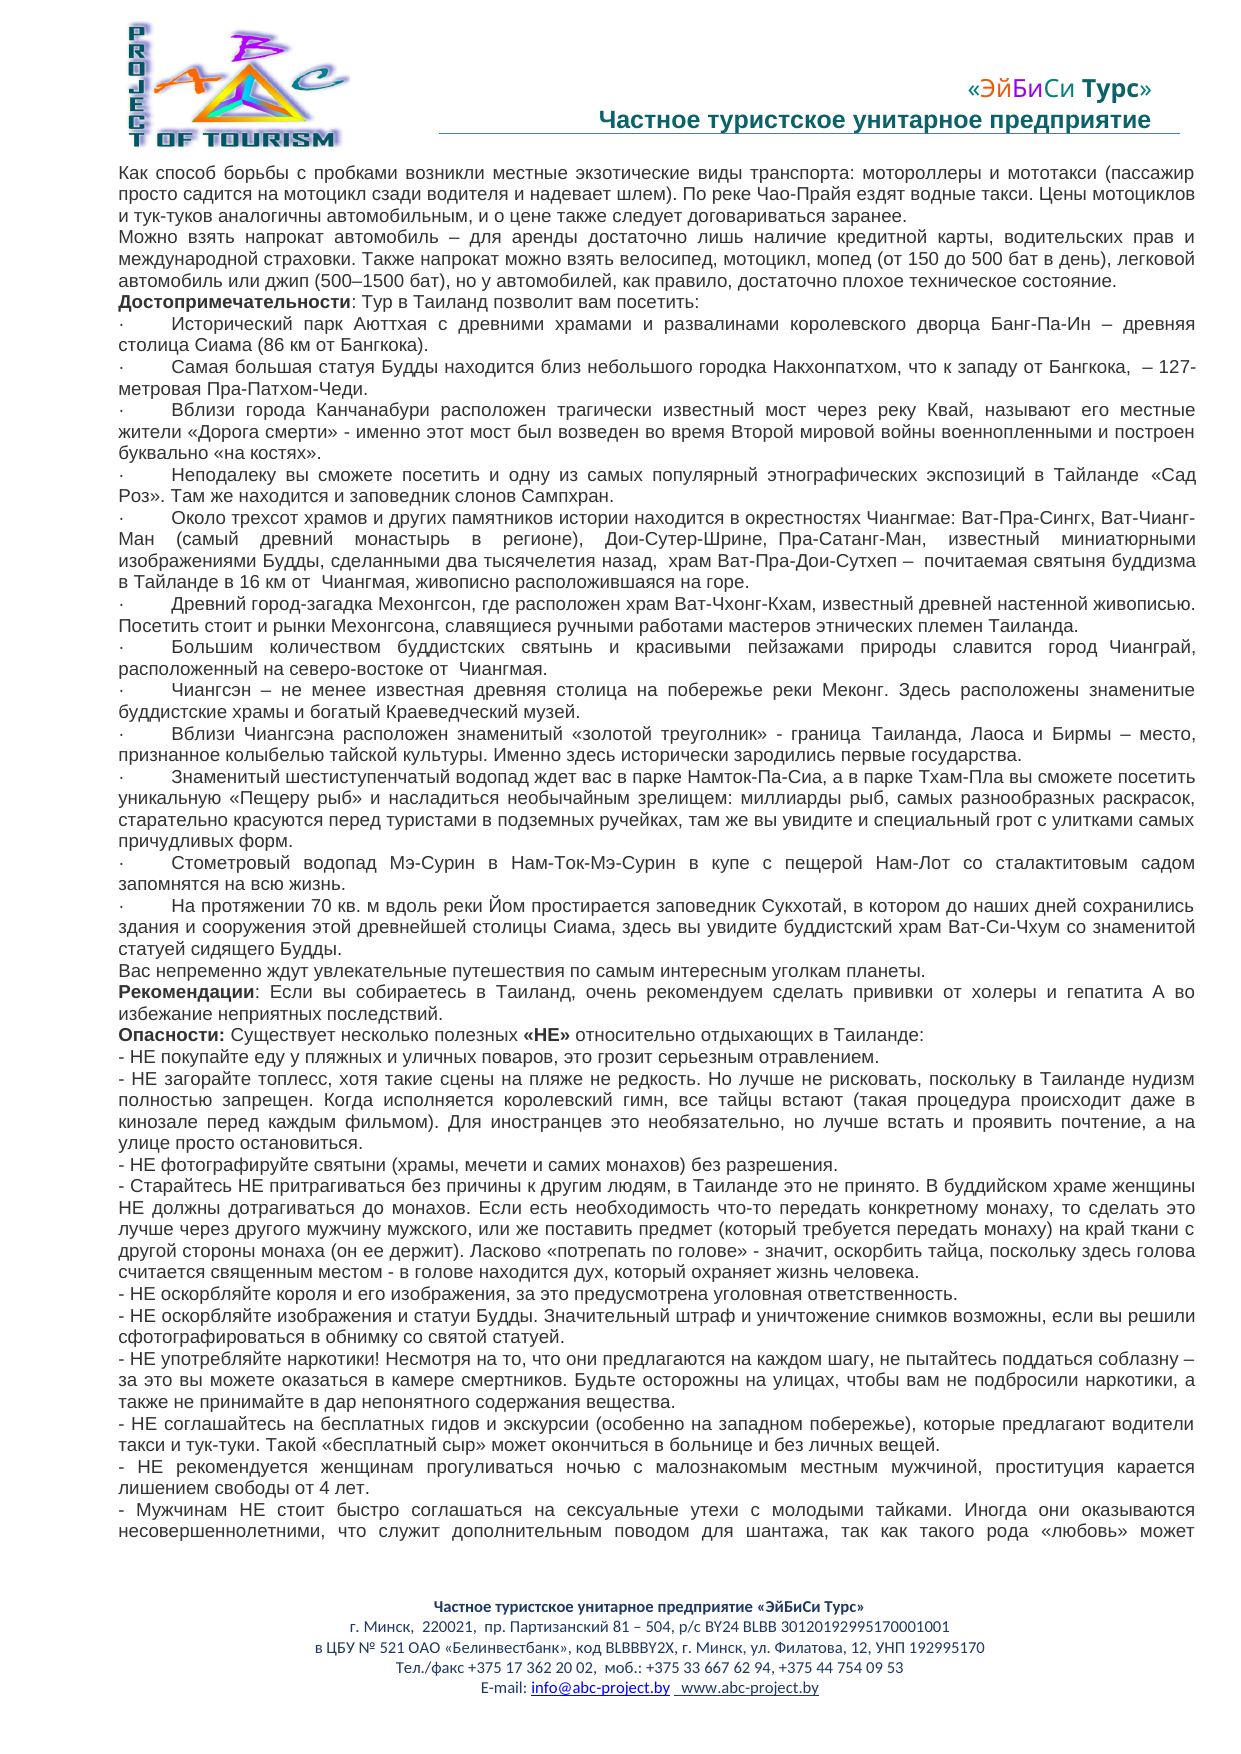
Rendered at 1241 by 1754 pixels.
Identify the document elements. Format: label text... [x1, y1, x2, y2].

text Опасности: Существует несколько полезных «НЕ» относительно отдыхающих в Таиланде: [118, 1024, 1196, 1046]
text - НЕ оскорбляйте изображения и статуи Будды. Значительный штраф и уничтожение снимков возможны, если вы решили сфотографироваться в обнимку со святой статуей. [118, 1304, 1196, 1348]
text Как способ борьбы с пробками возникли местные экзотические виды транспорта: мотороллеры и мототакси (пассажир просто садится на мотоцикл сзади водителя и надевает шлем). По реке Чао-Прайя ездят водные такси. Цены мотоциклов и тук-туков аналогичны автомобильным, и о цене также следует договариваться заранее. [118, 162, 1196, 226]
text - НЕ фотографируйте святыни (храмы, мечети и самих монахов) без разрешения. [118, 1153, 1196, 1175]
text · Знаменитый шестиступенчатый водопад ждет вас в парке Намток-Па-Сиа, а в парке Тхам-Пла вы сможете посетить уникальную «Пещеру рыб» и насладиться необычайным зрелищем: миллиарды рыб, самых разнообразных раскрасок, старательно красуются перед туристами в подземных ручейках, там же вы увидите и специальный грот с улитками самых причудливых форм. [118, 765, 1196, 852]
text · Стометровый водопад Мэ-Сурин в Нам-Ток-Мэ-Сурин в купе с пещерой Нам-Лот со сталактитовым садом запомнятся на всю жизнь. [118, 852, 1196, 895]
text Вас непременно ждут увлекательные путешествия по самым интересным уголкам планеты. [118, 959, 1196, 981]
text - НЕ соглашайтесь на бесплатных гидов и экскурсии (особенно на западном побережье), которые предлагают водители такси и тук-туки. Такой «бесплатный сыр» может окончиться в больнице и без личных вещей. [118, 1412, 1196, 1455]
text - НЕ употребляйте наркотики! Несмотря на то, что они предлагаются на каждом шагу, не пытайтесь поддаться соблазну – за это вы можете оказаться в камере смертников. Будьте осторожны на улицах, чтобы вам не подбросили наркотики, а также не принимайте в дар непонятного содержания вещества. [118, 1348, 1196, 1412]
text · Древний город-загадка Мехонгсон, где расположен храм Ват-Чхонг-Кхам, известный древней настенной живописью. Посетить стоит и рынки Мехонгсона, славящиеся ручными работами мастеров этнических племен Таиланда. [118, 593, 1196, 636]
text - НЕ оскорбляйте короля и его изображения, за это предусмотрена уголовная ответственность. [118, 1283, 1196, 1304]
text · Около трехсот храмов и других памятников истории находится в окрестностях Чиангмае: Ват-Пра-Сингх, Ват-Чианг-Ман (самый древний монастырь в регионе), Дои-Сутер-Шрине, Пра-Сатанг-Ман, известный миниатюрными изображениями Будды, сделанными два тысячелетия назад, храм Ват-Пра-Дои-Сутхеп – почитаемая святыня буддизма в Тайланде в 16 км от Чиангмая, живописно расположившаяся на горе. [118, 507, 1196, 593]
picture [121, 21, 350, 150]
text · Чиангсэн – не менее известная древняя столица на побережье реки Меконг. Здесь расположены знаменитые буддистские храмы и богатый Краеведческий музей. [118, 679, 1196, 722]
text · На протяжении 70 кв. м вдоль реки Йом простирается заповедник Сукхотай, в котором до наших дней сохранились здания и сооружения этой древнейшей столицы Сиама, здесь вы увидите буддистский храм Ват-Си-Чхум со знаменитой статуей сидящего Будды. [118, 895, 1196, 959]
text · Большим количеством буддистских святынь и красивыми пейзажами природы славится город Чианграй, расположенный на северо-востоке от Чиангмая. [118, 636, 1196, 679]
text Рекомендации: Если вы собираетесь в Таиланд, очень рекомендуем сделать прививки от холеры и гепатита А во избежание неприятных последствий. [118, 981, 1196, 1024]
text Достопримечательности: Тур в Таиланд позволит вам посетить: [118, 291, 1196, 313]
text · Неподалеку вы сможете посетить и одну из самых популярный этнографических экспозиций в Тайланде «Сад Роз». Там же находится и заповедник слонов Сампхран. [118, 463, 1196, 507]
text · Вблизи города Канчанабури расположен трагически известный мост через реку Квай, называют его местные жители «Дорога смерти» - именно этот мост был возведен во время Второй мировой войны военнопленными и построен буквально «на костях». [118, 399, 1196, 463]
text - НЕ рекомендуется женщинам прогуливаться ночью с малознакомым местным мужчиной, проституция карается лишением свободы от 4 лет. [118, 1455, 1196, 1498]
text - Старайтесь НЕ притрагиваться без причины к другим людям, в Таиланде это не принято. В буддийском храме женщины НЕ должны дотрагиваться до монахов. Если есть необходимость что-то передать конкретному монаху, то сделать это лучше через другого мужчину мужского, или же поставить предмет (который требуется передать монаху) на край ткани с другой стороны монаха (он ее держит). Ласково «потрепать по голове» - значит, оскорбить тайца, поскольку здесь голова считается священным местом - в голове находится дух, который охраняет жизнь человека. [118, 1175, 1196, 1283]
text - НЕ покупайте еду у пляжных и уличных поваров, это грозит серьезным отравлением. [118, 1046, 1196, 1067]
text · Вблизи Чиангсэна расположен знаменитый «золотой треуголник» - граница Таиланда, Лаоса и Бирмы – место, признанное колыбелью тайской культуры. Именно здесь исторически зародились первые государства. [118, 722, 1196, 765]
text Можно взять напрокат автомобиль – для аренды достаточно лишь наличие кредитной карты, водительских прав и международной страховки. Также напрокат можно взять велосипед, мотоцикл, мопед (от 150 до 500 бат в день), легковой автомобиль или джип (500–1500 бат), но у автомобилей, как правило, достаточно плохое техническое состояние. [118, 226, 1196, 291]
text - НЕ загорайте топлесс, хотя такие сцены на пляже не редкость. Но лучше не рисковать, поскольку в Таиланде нудизм полностью запрещен. Когда исполняется королевский гимн, все тайцы встают (такая процедура происходит даже в кинозале перед каждым фильмом). Для иностранцев это необязательно, но лучше встать и проявить почтение, а на улице просто остановиться. [118, 1067, 1196, 1153]
text · Исторический парк Аюттхая с древними храмами и развалинами королевского дворца Банг-Па-Ин – древняя столица Сиама (86 км от Бангкока). [118, 313, 1196, 356]
text · Самая большая статуя Будды находится близ небольшого городка Накхонпатхом, что к западу от Бангкока, – 127-метровая Пра-Патхом-Чеди. [118, 356, 1196, 399]
